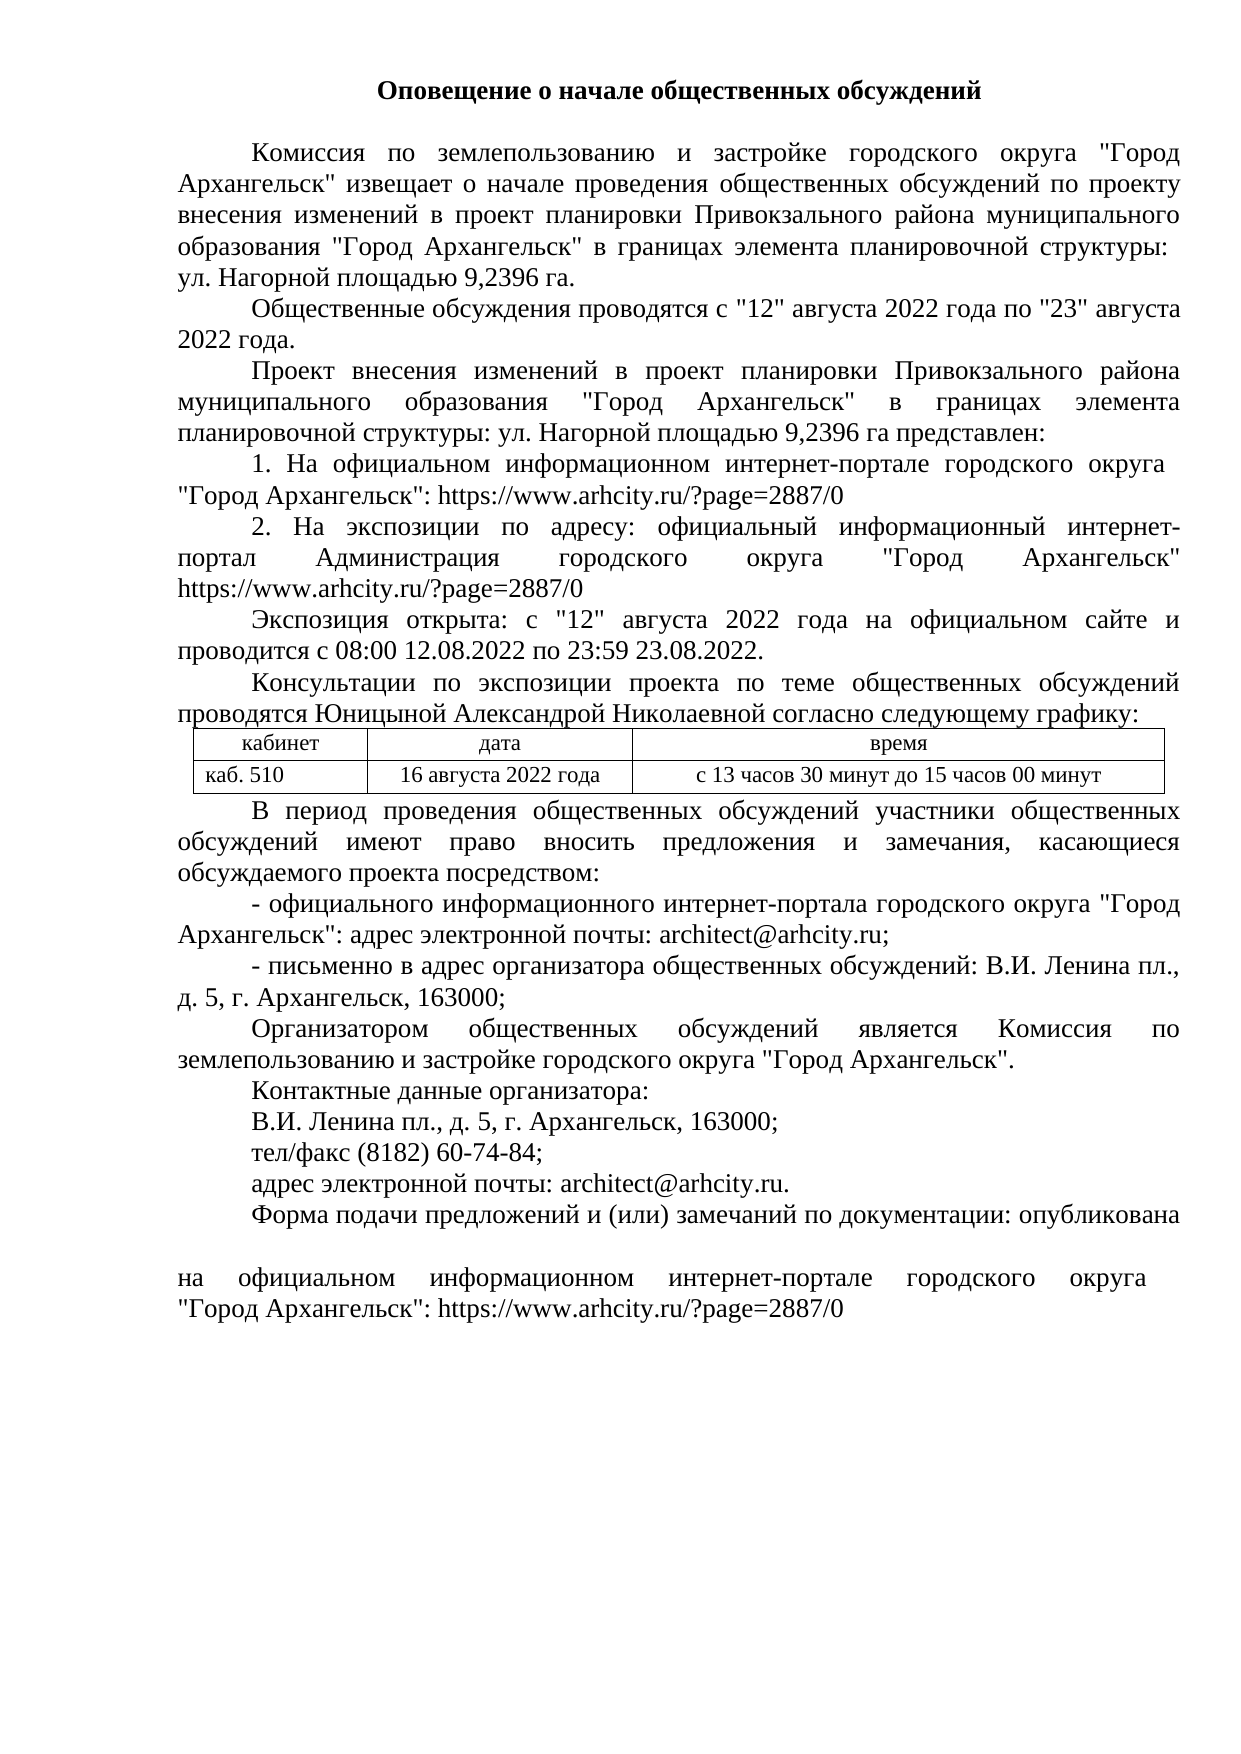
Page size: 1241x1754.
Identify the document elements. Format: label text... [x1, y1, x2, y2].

table_header дата [368, 729, 632, 760]
table_header время [633, 729, 1164, 760]
text Организатором общественных обсуждений является Комиссия по землепользованию и застройке городского округа "Город Архангельск". [177, 1012, 1181, 1074]
text адрес электронной почты: architect@arhcity.ru. [177, 1167, 1181, 1199]
text Оповещение о начале общественных обсуждений [177, 74, 1181, 105]
text Проект внесения изменений в проект планировки Привокзального района муниципального образования "Город Архангельск" в границах элемента планировочной структуры: ул. Нагорной площадью 9,2396 га представлен: [177, 354, 1181, 448]
text В.И. Ленина пл., д. 5, г. Архангельск, 163000; [177, 1105, 1181, 1136]
text Контактные данные организатора: [177, 1074, 1181, 1105]
text В период проведения общественных обсуждений участники общественных обсуждений имеют право вносить предложения и замечания, касающиеся обсуждаемого проекта посредством: [177, 794, 1181, 887]
table_cell с 13 часов 30 минут до 15 часов 00 минут [633, 761, 1164, 793]
text - официального информационного интернет-портала городского округа "Город Архангельск": адрес электронной почты: architect@arhcity.ru; [177, 887, 1181, 949]
text 2. На экспозиции по адресу: официальный информационный интернет- портал Администрация городского округа "Город Архангельск" https://www.arhcity.ru/?page=2887/0 [177, 510, 1181, 603]
text тел/факс (8182) 60-74-84; [177, 1136, 1181, 1167]
table_header кабинет [194, 729, 367, 760]
text Форма подачи предложений и (или) замечаний по документации: опубликована на официальном информационном интернет-портале городского округа "Город Архангельск": https://www.arhcity.ru/?page=2887/0 [177, 1199, 1181, 1323]
text Комиссия по землепользованию и застройке городского округа "Город Архангельск" извещает о начале проведения общественных обсуждений по проекту внесения изменений в проект планировки Привокзального района муниципального образования "Город Архангельск" в границах элемента планировочной структуры: ул. Нагорной площадью 9,2396 га. [177, 136, 1181, 292]
table_cell каб. 510 [194, 761, 367, 793]
text Консультации по экспозиции проекта по теме общественных обсуждений проводятся Юницыной Александрой Николаевной согласно следующему графику: [177, 666, 1181, 728]
text - письменно в адрес организатора общественных обсуждений: В.И. Ленина пл., д. 5, г. Архангельск, 163000; [177, 949, 1181, 1012]
text 1. На официальном информационном интернет-портале городского округа "Город Архангельск": https://www.arhcity.ru/?page=2887/0 [177, 448, 1181, 510]
text Общественные обсуждения проводятся с "12" августа 2022 года по "23" августа 2022 года. [177, 292, 1181, 354]
table_cell 16 августа 2022 года [368, 761, 632, 793]
text Экспозиция открыта: с "12" августа 2022 года на официальном сайте и проводится с 08:00 12.08.2022 по 23:59 23.08.2022. [177, 603, 1181, 666]
